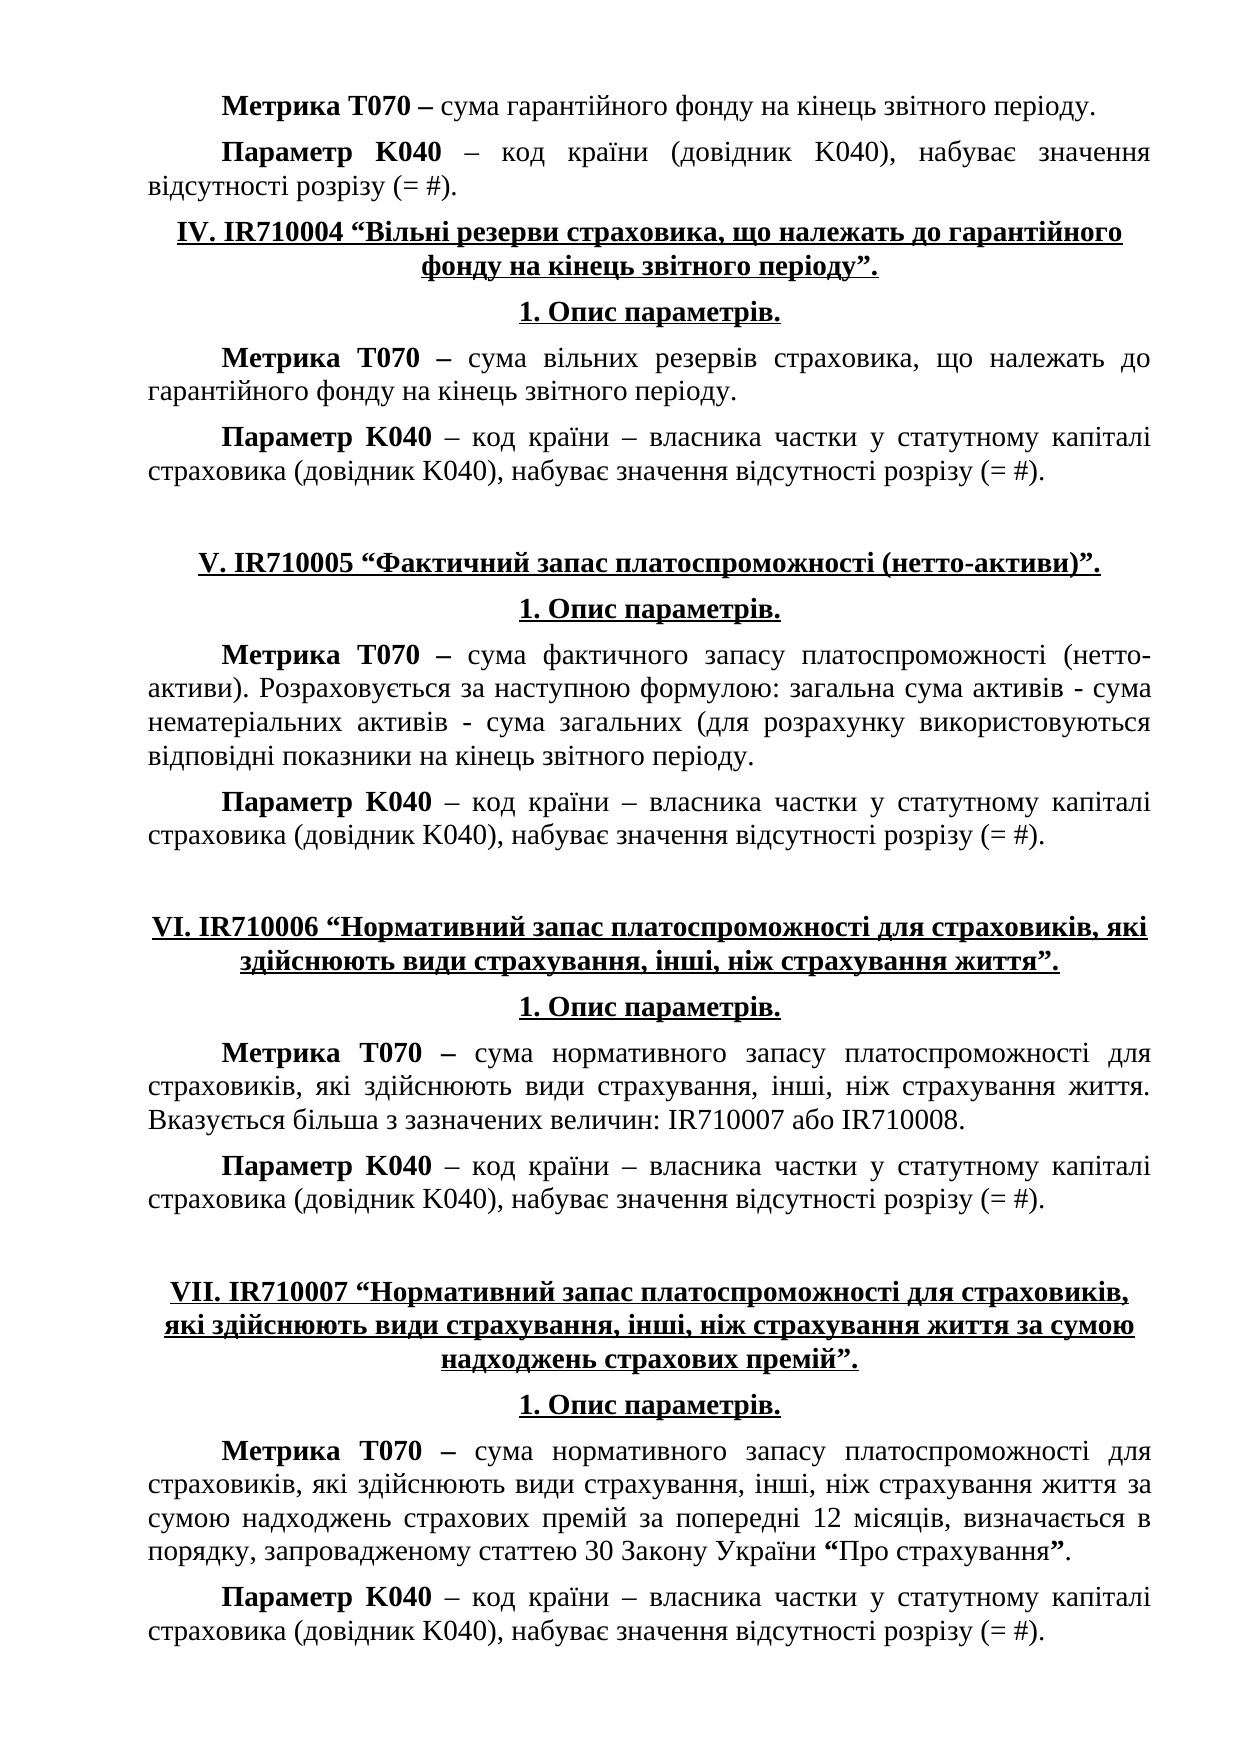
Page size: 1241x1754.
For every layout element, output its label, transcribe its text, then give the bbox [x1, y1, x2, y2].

text Метрика T070 – сума нормативного запасу платоспроможності для страховиків, які здійснюють види страхування, інші, ніж страхування життя. Вказується більша з зазначених величин: IR710007 або IR710008. [148, 1035, 1152, 1136]
text VII. IR710007 “Нормативний запас платоспроможності для страховиків, які здійснюють види страхування, інші, ніж страхування життя за сумою надходжень страхових премій”. [148, 1274, 1152, 1374]
text 1. Опис параметрів. [148, 294, 1152, 327]
text Метрика T070 – сума нормативного запасу платоспроможності для страховиків, які здійснюють види страхування, інші, ніж страхування життя за сумою надходжень страхових премій за попередні 12 місяців, визначається в порядку, запровадженому статтею 30 Закону України “Про страхування”. [148, 1433, 1152, 1567]
text Метрика T070 – сума фактичного запасу платоспроможності (нетто-активи). Розраховується за наступною формулою: загальна сума активів - сума нематеріальних активів - сума загальних (для розрахунку використовуються відповідні показники на кінець звітного періоду. [148, 637, 1152, 771]
text Параметр K040 – код країни – власника частки у статутному капіталі страховика (довідник K040), набуває значення відсутності розрізу (= #). [148, 1148, 1152, 1215]
text IV. IR710004 “Вільні резерви страховика, що належать до гарантійного фонду на кінець звітного періоду”. [148, 214, 1152, 281]
text Метрика T070 – сума гарантійного фонду на кінець звітного періоду. [148, 88, 1152, 122]
text Параметр K040 – код країни (довідник K040), набуває значення відсутності розрізу (= #). [148, 134, 1152, 202]
text 1. Опис параметрів. [148, 591, 1152, 624]
text Параметр K040 – код країни – власника частки у статутному капіталі страховика (довідник K040), набуває значення відсутності розрізу (= #). [148, 1579, 1152, 1647]
text 1. Опис параметрів. [148, 1387, 1152, 1420]
text Метрика T070 – сума вільних резервів страховика, що належать до гарантійного фонду на кінець звітного періоду. [148, 340, 1152, 407]
text V. IR710005 “Фактичний запас платоспроможності (нетто-активи)”. [148, 545, 1152, 578]
text Параметр K040 – код країни – власника частки у статутному капіталі страховика (довідник K040), набуває значення відсутності розрізу (= #). [148, 784, 1152, 851]
text Параметр K040 – код країни – власника частки у статутному капіталі страховика (довідник K040), набуває значення відсутності розрізу (= #). [148, 419, 1152, 486]
text 1. Опис параметрів. [148, 989, 1152, 1022]
text VI. IR710006 “Нормативний запас платоспроможності для страховиків, які здійснюють види страхування, інші, ніж страхування життя”. [148, 909, 1152, 976]
